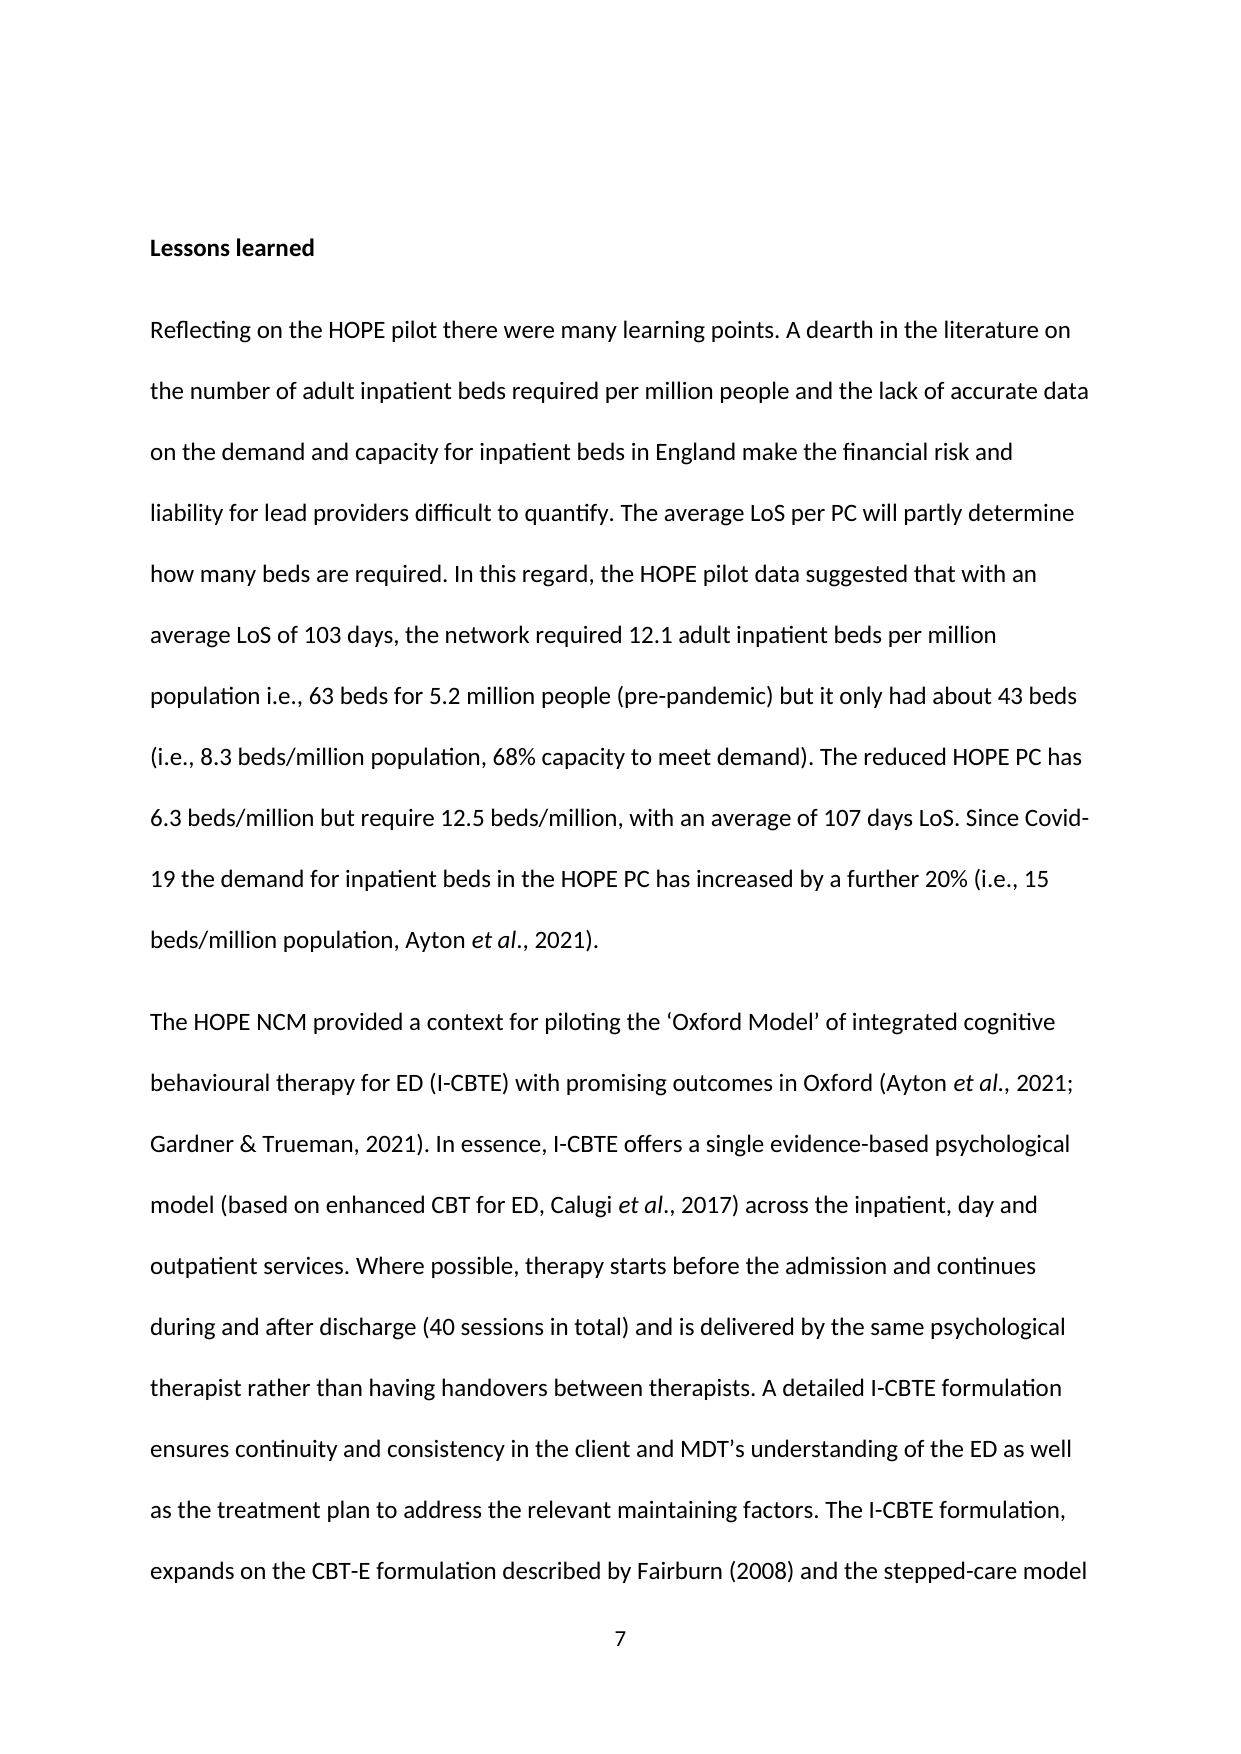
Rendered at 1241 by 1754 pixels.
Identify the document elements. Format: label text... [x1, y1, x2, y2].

text Reflecting on the HOPE pilot there were many learning points. A dearth in the literature on the number of adult inpatient beds required per million people and the lack of accurate data on the demand and capacity for inpatient beds in England make the financial risk and liability for lead providers difficult to quantify. The average LoS per PC will partly determine how many beds are required. In this regard, the HOPE pilot data suggested that with an average LoS of 103 days, the network required 12.1 adult inpatient beds per million population i.e., 63 beds for 5.2 million people (pre-pandemic) but it only had about 43 beds (i.e., 8.3 beds/million population, 68% capacity to meet demand). The reduced HOPE PC has 6.3 beds/million but require 12.5 beds/million, with an average of 107 days LoS. Since Covid-19 the demand for inpatient beds in the HOPE PC has increased by a further 20% (i.e., 15 beds/million population, Ayton et al., 2021). [150, 314, 1090, 955]
text Lessons learned [150, 232, 1090, 262]
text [150, 1006, 1090, 1586]
